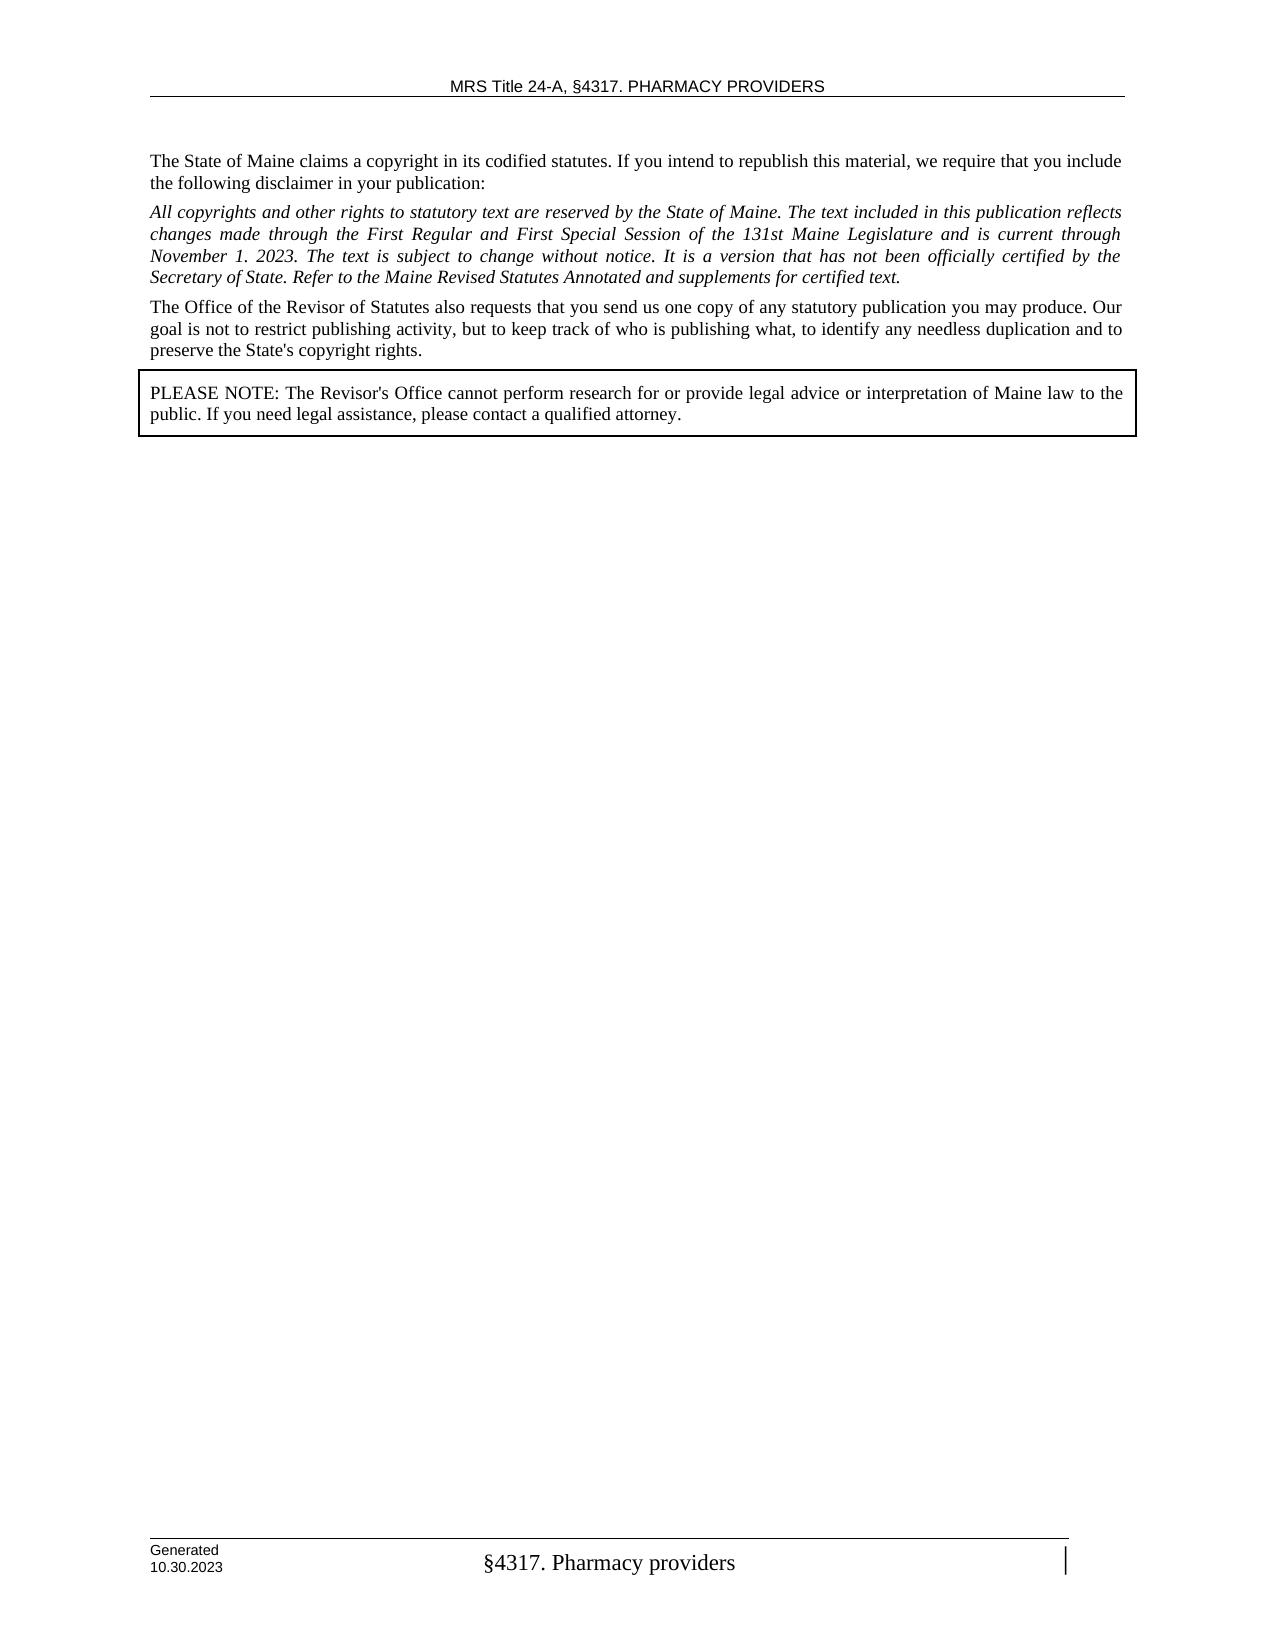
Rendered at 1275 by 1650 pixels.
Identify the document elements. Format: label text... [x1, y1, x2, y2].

text All copyrights and other rights to statutory text are reserved by the State of Maine. The text included in this publication reflects changes made through the First Regular and First Special Session of the 131st Maine Legislature and is current through November 1. 2023 . The text is subject to change without notice. It is a version that has not been officially certified by the Secretary of State. Refer to the Maine Revised Statutes Annotated and supplements for certified text. [150, 201, 1125, 288]
text PLEASE NOTE: The Revisor's Office cannot perform research for or provide legal advice or interpretation of Maine law to the public. If you need legal assistance, please contact a qualified attorney. [140, 371, 1135, 435]
text The State of Maine claims a copyright in its codified statutes. If you intend to republish this material, we require that you include the following disclaimer in your publication: [150, 150, 1125, 193]
text The Office of the Revisor of Statutes also requests that you send us one copy of any statutory publication you may produce. Our goal is not to restrict publishing activity, but to keep track of who is publishing what, to identify any needless duplication and to preserve the State's copyright rights. [150, 296, 1125, 361]
